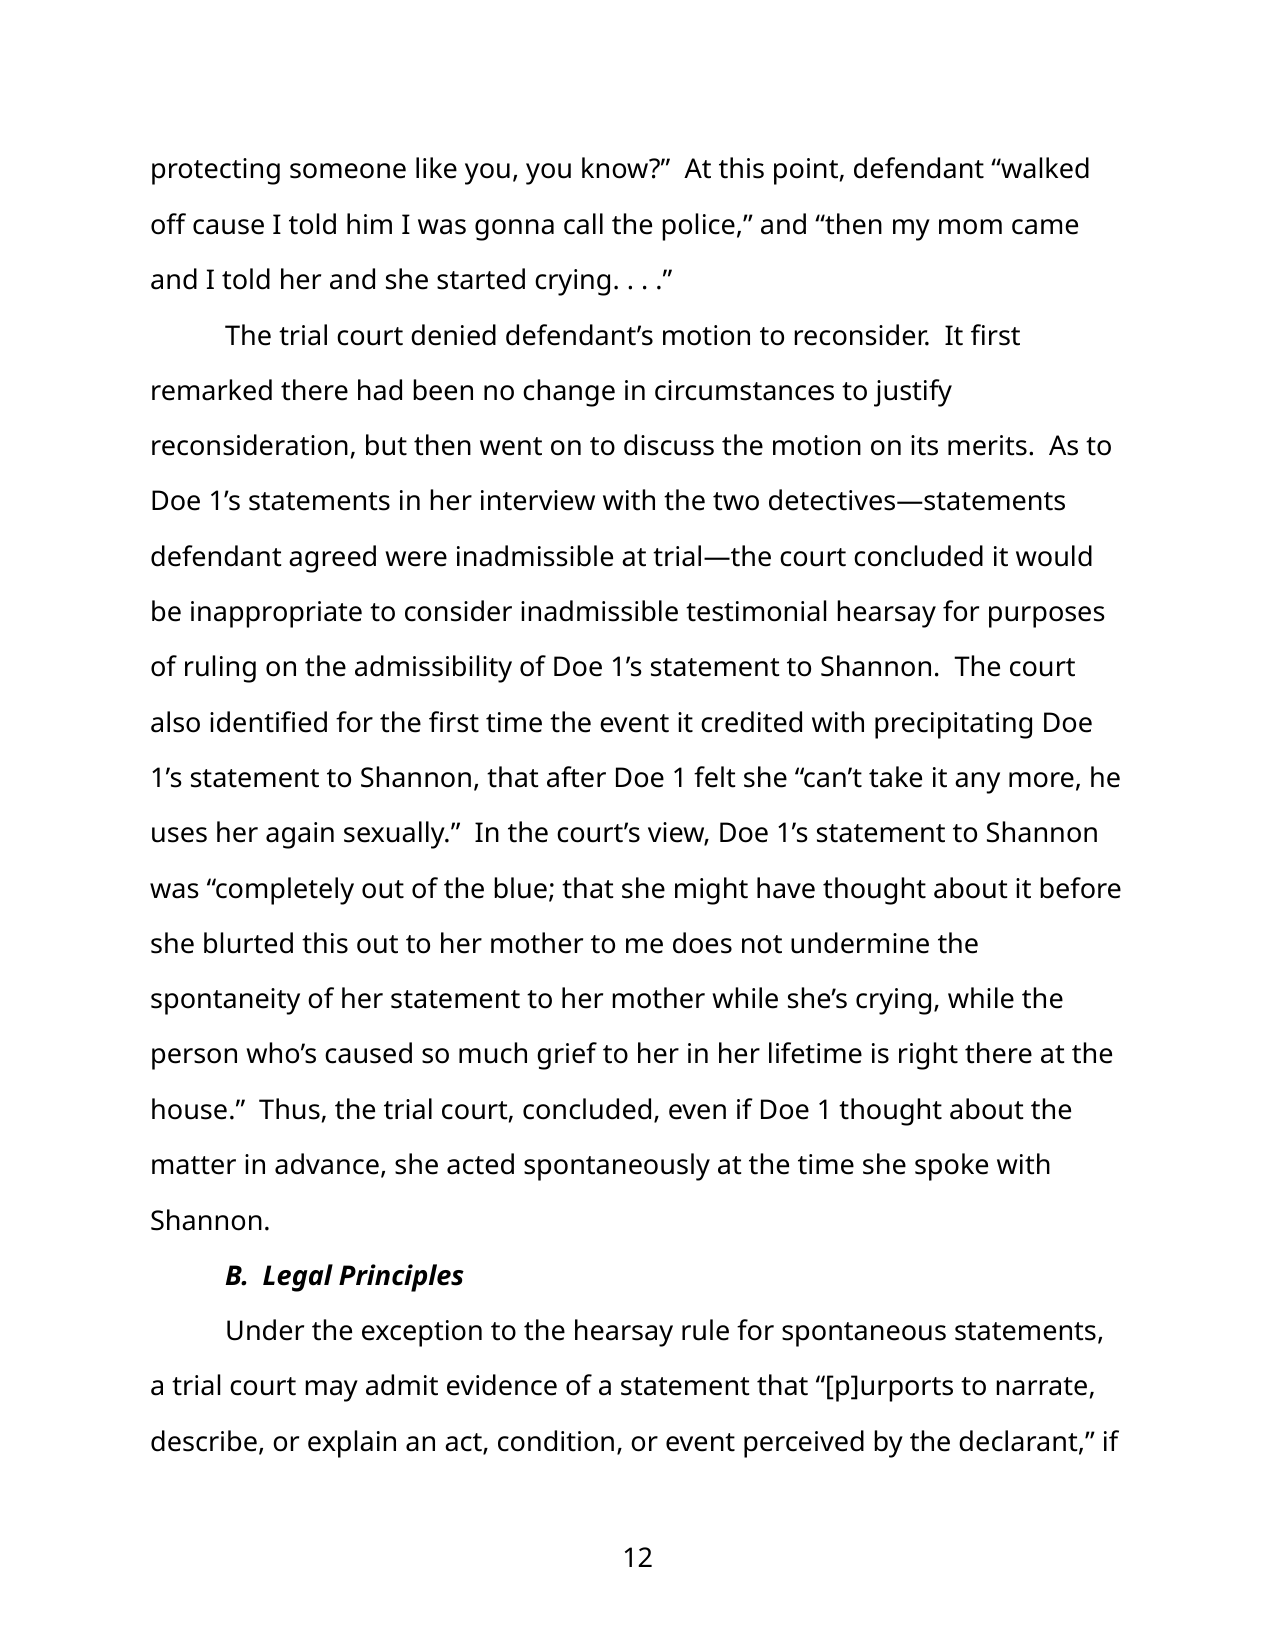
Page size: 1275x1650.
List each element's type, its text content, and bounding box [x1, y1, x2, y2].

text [150, 150, 1125, 297]
list Legal Principles [225, 1256, 1125, 1293]
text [150, 1312, 1125, 1459]
text The trial court denied defendant’s motion to reconsider. It first remarked there had been no change in circumstances to justify reconsideration, but then went on to discuss the motion on its merits. As to Doe 1’s statements in her interview with the two detectives—statements defendant agreed were inadmissible at trial—the court concluded it would be inappropriate to consider inadmissible testimonial hearsay for purposes of ruling on the admissibility of Doe 1’s statement to Shannon. The court also identified for the first time the event it credited with precipitating Doe 1’s statement to Shannon, that after Doe 1 felt she “can’t take it any more, he uses her again sexually.” In the court’s view, Doe 1’s statement to Shannon was “completely out of the blue; that she might have thought about it before she blurted this out to her mother to me does not undermine the spontaneity of her statement to her mother while she’s crying, while the person who’s caused so much grief to her in her lifetime is right there at the house.” Thus, the trial court, concluded, even if Doe 1 thought about the matter in advance, she acted spontaneously at the time she spoke with Shannon. [150, 316, 1125, 1238]
